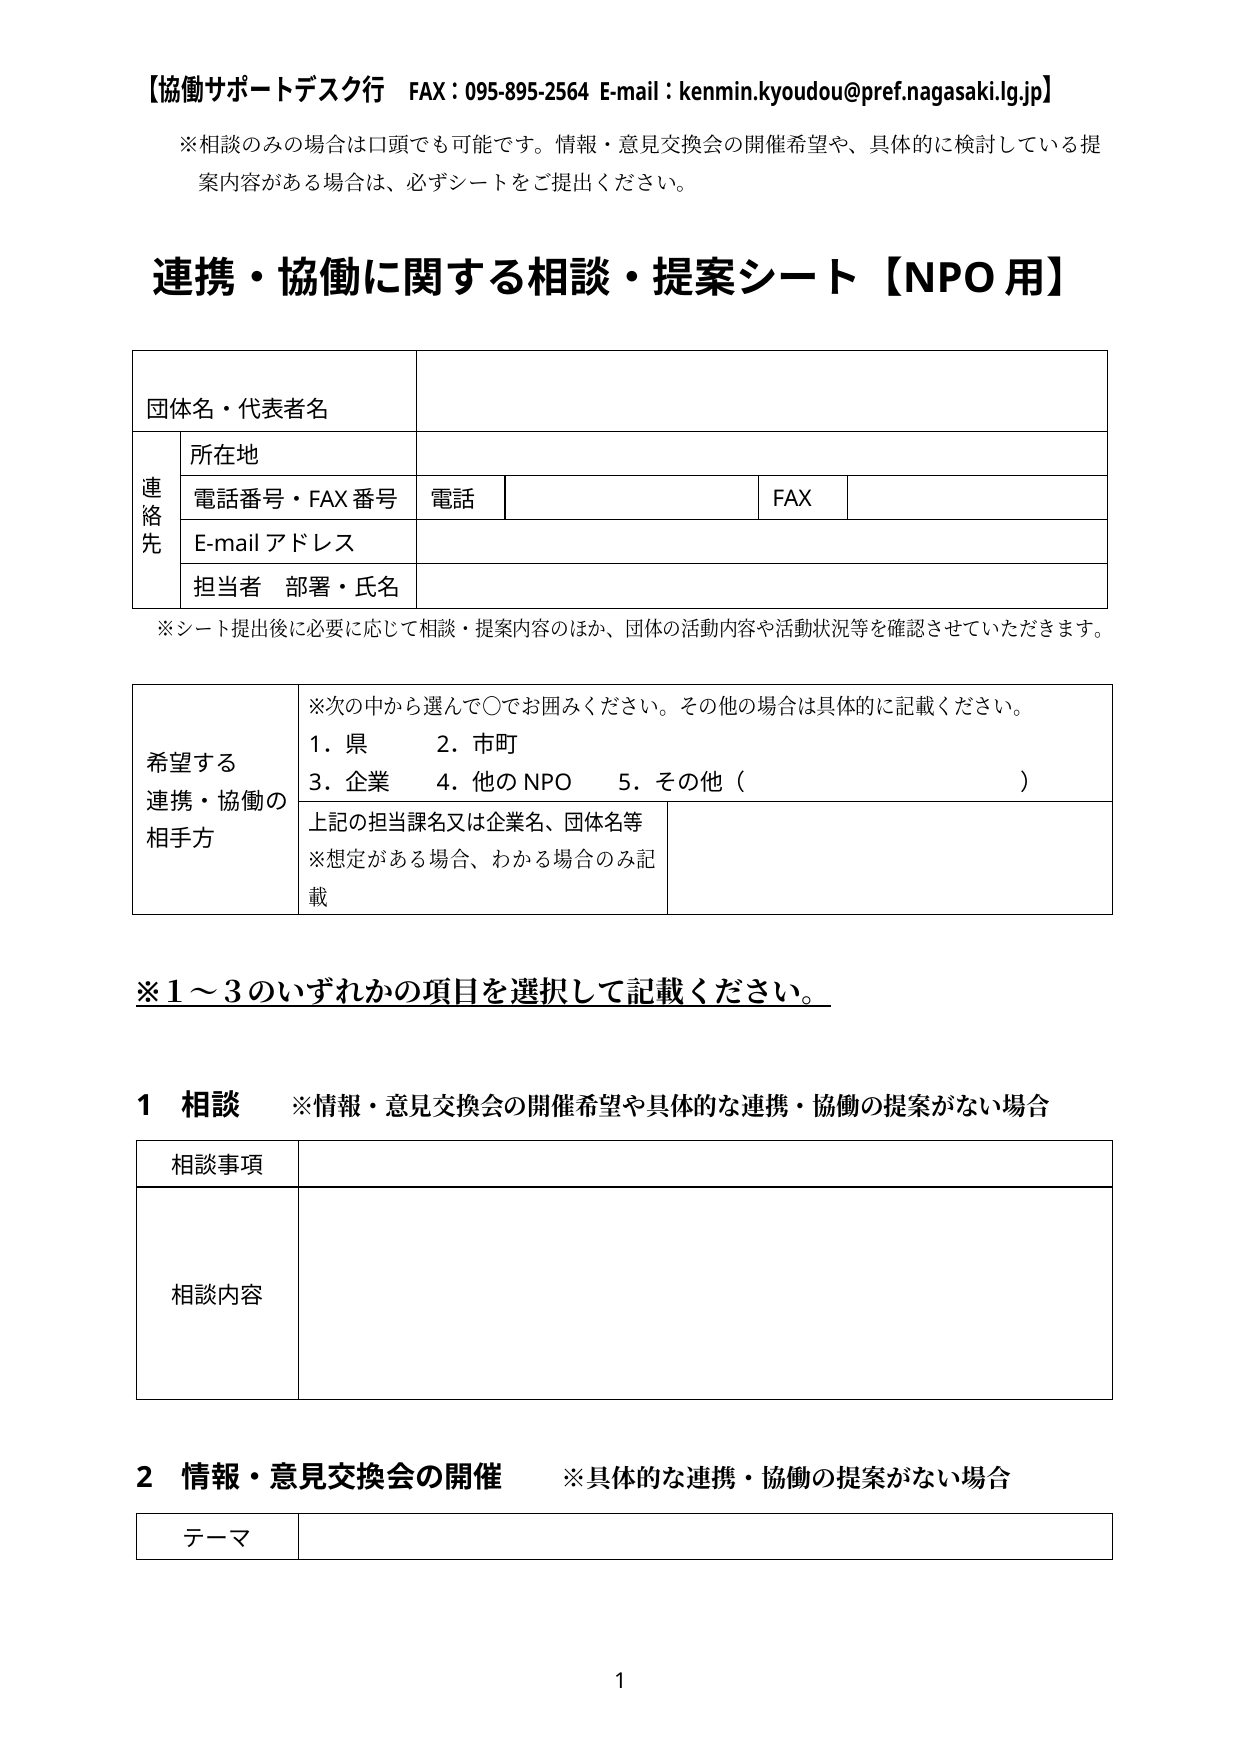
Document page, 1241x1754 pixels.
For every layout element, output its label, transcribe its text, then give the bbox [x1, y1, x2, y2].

table_header [299, 1141, 1112, 1186]
text 1 相談 ※情報・意見交換会の開催希望や具体的な連携・協働の提案がない場合 [136, 1065, 1104, 1140]
table_cell [417, 432, 1107, 475]
table_cell [668, 802, 1112, 914]
text ※相談のみの場合は口頭でも可能です。情報・意見交換会の開催希望や、具体的に検討している提案内容がある場合は、必ずシートをご提出ください。 [136, 125, 1104, 200]
table_cell 上記の担当課名又は企業名、団体名等 ※想定がある場合、わかる場合のみ記載 [299, 802, 667, 914]
table_cell 電話 [417, 476, 504, 519]
table_header テーマ [137, 1514, 298, 1559]
table_header 団体名・代表者名 [133, 351, 416, 431]
table_cell 電話番号・FAX番号 [181, 476, 416, 519]
table_cell 所在地 [181, 432, 416, 475]
table_cell 相談内容 [137, 1188, 298, 1399]
table_header 相談事項 [137, 1141, 298, 1186]
table_cell FAX [759, 476, 847, 519]
table_header 希望する 連携・協働の相手方 [133, 685, 298, 914]
text ※１～３のいずれかの項目を選択して記載ください。 [136, 953, 1104, 1028]
text 連携・協働に関する相談・提案シート【NPO用】 [136, 237, 1104, 312]
table_cell 担当者 部署・氏名 [181, 564, 416, 608]
text 【協働サポートデスク行 FAX：095-895-2564 E-mail：kenmin.kyoudou@pref.nagasaki.lg.jp】 [136, 50, 1104, 125]
table_cell [417, 520, 1107, 563]
text ※シート提出後に必要に応じて相談・提案内容のほか、団体の活動内容や活動状況等を確認させていただきます。 [136, 609, 1104, 646]
text 2 情報・意見交換会の開催 ※具体的な連携・協働の提案がない場合 [136, 1438, 1104, 1513]
table_cell [506, 476, 758, 519]
table_header [417, 351, 1107, 431]
table_cell 連 絡 先 [133, 432, 180, 608]
table_header [299, 1514, 1112, 1559]
table_cell [848, 476, 1107, 519]
table_cell E-mailアドレス [181, 520, 416, 563]
table_header ※次の中から選んで○でお囲みください。その他の場合は具体的に記載ください。 1．県 2．市町 3．企業 4．他のNPO 5．その他（ ） [299, 685, 1112, 801]
table_cell [417, 564, 1107, 608]
table_cell [299, 1188, 1112, 1399]
